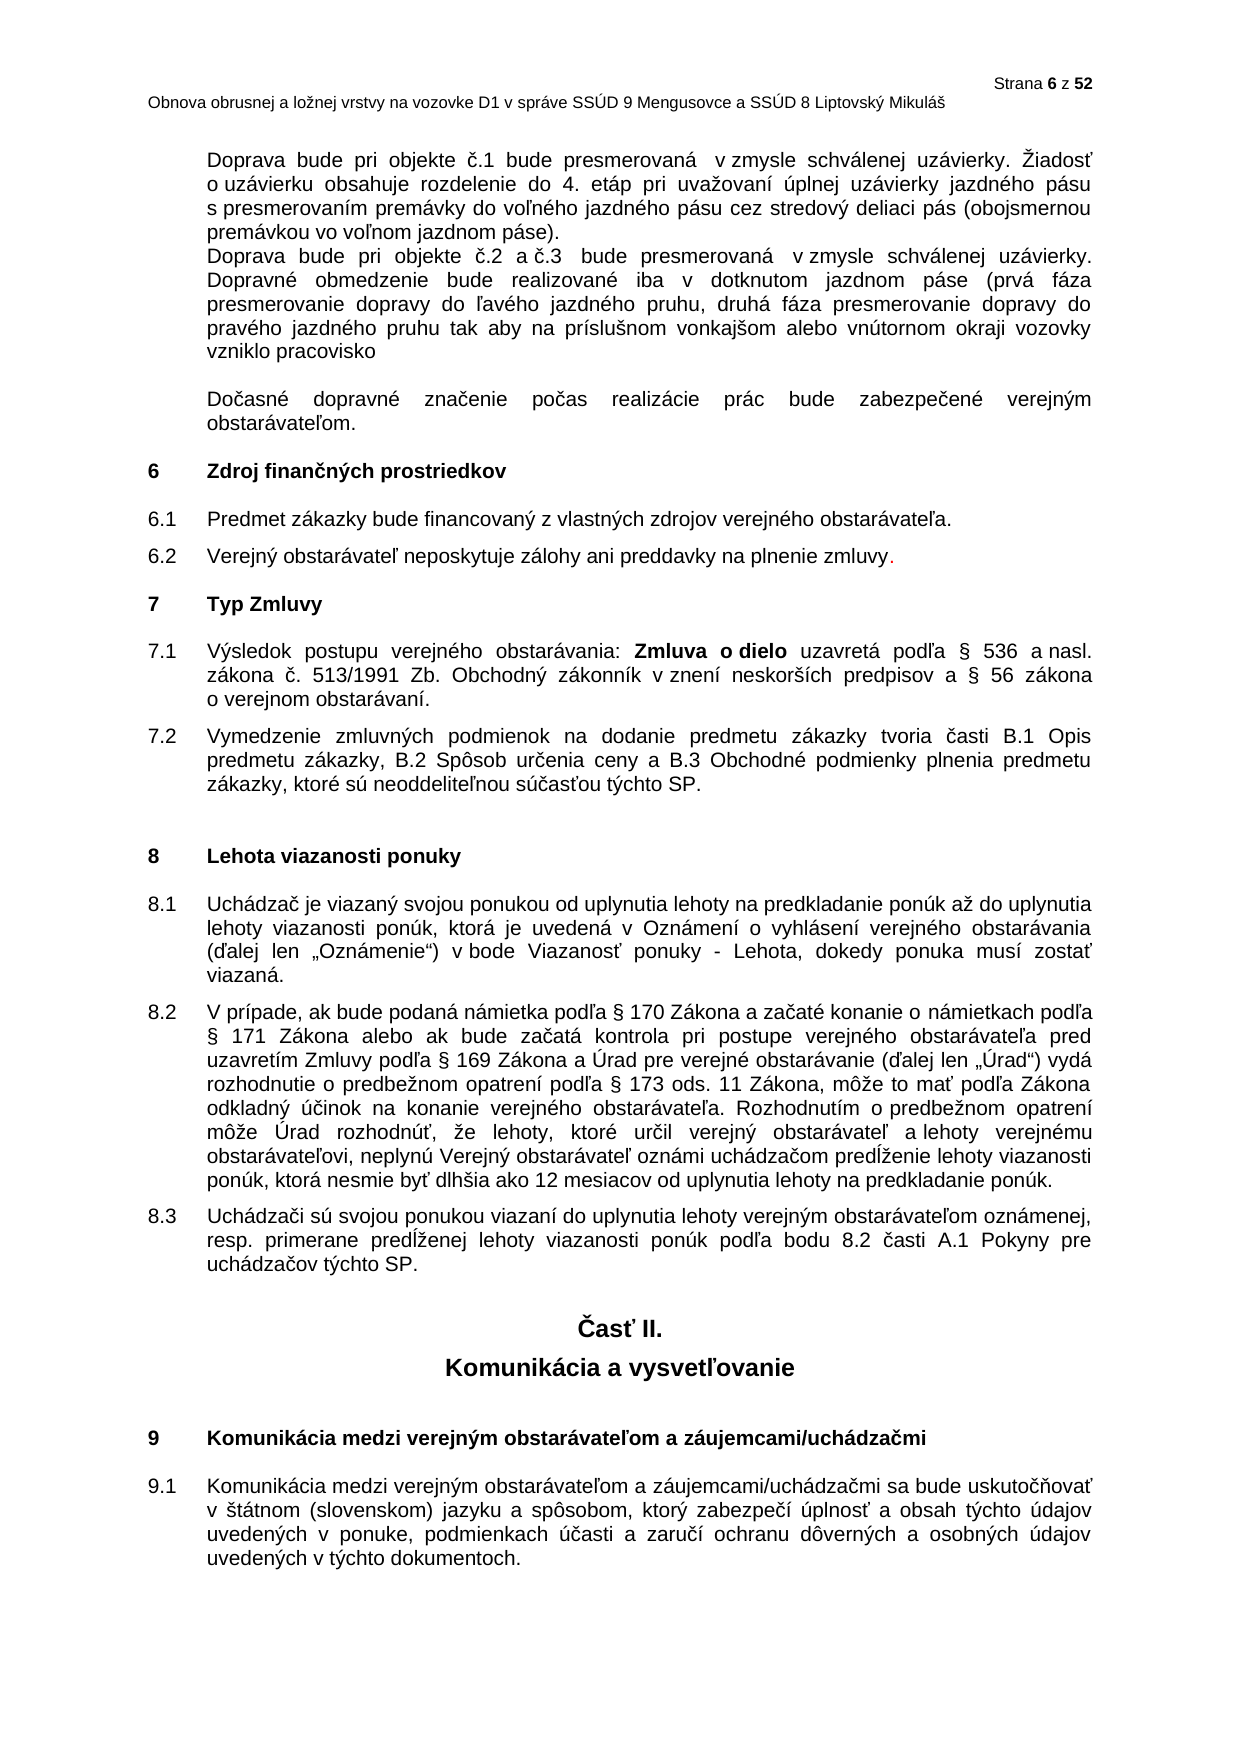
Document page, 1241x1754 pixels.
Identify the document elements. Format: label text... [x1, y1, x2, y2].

list Komunikácia medzi verejným obstarávateľom a záujemcami/uchádzačmi [148, 1426, 1093, 1450]
text Dočasné dopravné značenie počas realizácie prác bude zabezpečené verejným obstarávateľom. [207, 387, 1093, 435]
subtitle Časť II. [148, 1314, 1093, 1343]
text 6.2 Verejný obstarávateľ neposkytuje zálohy ani preddavky na plnenie zmluvy. [148, 543, 1093, 567]
text 7.2 Vymedzenie zmluvných podmienok na dodanie predmetu zákazky tvoria časti B.1 Opis predmetu zákazky, B.2 Spôsob určenia ceny a B.3 Obchodné podmienky plnenia predmetu zákazky, ktoré sú neoddeliteľnou súčasťou týchto SP. [148, 724, 1093, 796]
text 8.2 V prípade, ak bude podaná námietka podľa § 170 Zákona a začaté konanie o námietkach podľa § 171 Zákona alebo ak bude začatá kontrola pri postupe verejného obstarávateľa pred uzavretím Zmluvy podľa § 169 Zákona a Úrad pre verejné obstarávanie (ďalej len „Úrad“) vydá rozhodnutie o predbežnom opatrení podľa § 173 ods. 11 Zákona, môže to mať podľa Zákona odkladný účinok na konanie verejného obstarávateľa. Rozhodnutím o predbežnom opatrení môže Úrad rozhodnúť, že lehoty, ktoré určil verejný obstarávateľ a lehoty verejnému obstarávateľovi, neplynú Verejný obstarávateľ oznámi uchádzačom predĺženie lehoty viazanosti ponúk, ktorá nesmie byť dlhšia ako 12 mesiacov od uplynutia lehoty na predkladanie ponúk. [148, 1000, 1093, 1191]
text Doprava bude pri objekte č.2 a č.3 bude presmerovaná v zmysle schválenej uzávierky. Dopravné obmedzenie bude realizované iba v dotknutom jazdnom páse (prvá fáza presmerovanie dopravy do ľavého jazdného pruhu, druhá fáza presmerovanie dopravy do pravého jazdného pruhu tak aby na príslušnom vonkajšom alebo vnútornom okraji vozovky vzniklo pracovisko [207, 243, 1093, 363]
list Zdroj finančných prostriedkov [148, 459, 1093, 483]
text 6.1 Predmet zákazky bude financovaný z vlastných zdrojov verejného obstarávateľa. [148, 507, 1093, 531]
text 9.1 Komunikácia medzi verejným obstarávateľom a záujemcami/uchádzačmi sa bude uskutočňovať v štátnom (slovenskom) jazyku a spôsobom, ktorý zabezpečí úplnosť a obsah týchto údajov uvedených v ponuke, podmienkach účasti a zaručí ochranu dôverných a osobných údajov uvedených v týchto dokumentoch. [148, 1474, 1093, 1570]
text 7.1 Výsledok postupu verejného obstarávania: Zmluva o dielo uzavretá podľa § 536 a nasl. zákona č. 513/1991 Zb. Obchodný zákonník v znení neskorších predpisov a § 56 zákona o verejnom obstarávaní. [148, 639, 1093, 711]
subtitle Komunikácia a vysvetľovanie [148, 1353, 1093, 1382]
text 8.3 Uchádzači sú svojou ponukou viazaní do uplynutia lehoty verejným obstarávateľom oznámenej, resp. primerane predĺženej lehoty viazanosti ponúk podľa bodu 8.2 časti A.1 Pokyny pre uchádzačov týchto SP. [148, 1204, 1093, 1276]
text 8.1 Uchádzač je viazaný svojou ponukou od uplynutia lehoty na predkladanie ponúk až do uplynutia lehoty viazanosti ponúk, ktorá je uvedená v Oznámení o vyhlásení verejného obstarávania (ďalej len „Oznámenie“) v bode Viazanosť ponuky - Lehota, dokedy ponuka musí zostať viazaná. [148, 891, 1093, 987]
text Doprava bude pri objekte č.1 bude presmerovaná v zmysle schválenej uzávierky. Žiadosť o uzávierku obsahuje rozdelenie do 4. etáp pri uvažovaní úplnej uzávierky jazdného pásu s presmerovaním premávky do voľného jazdného pásu cez stredový deliaci pás (obojsmernou premávkou vo voľnom jazdnom páse). [207, 148, 1093, 243]
list Lehota viazanosti ponuky [148, 843, 1093, 867]
list Typ Zmluvy [148, 591, 1093, 615]
